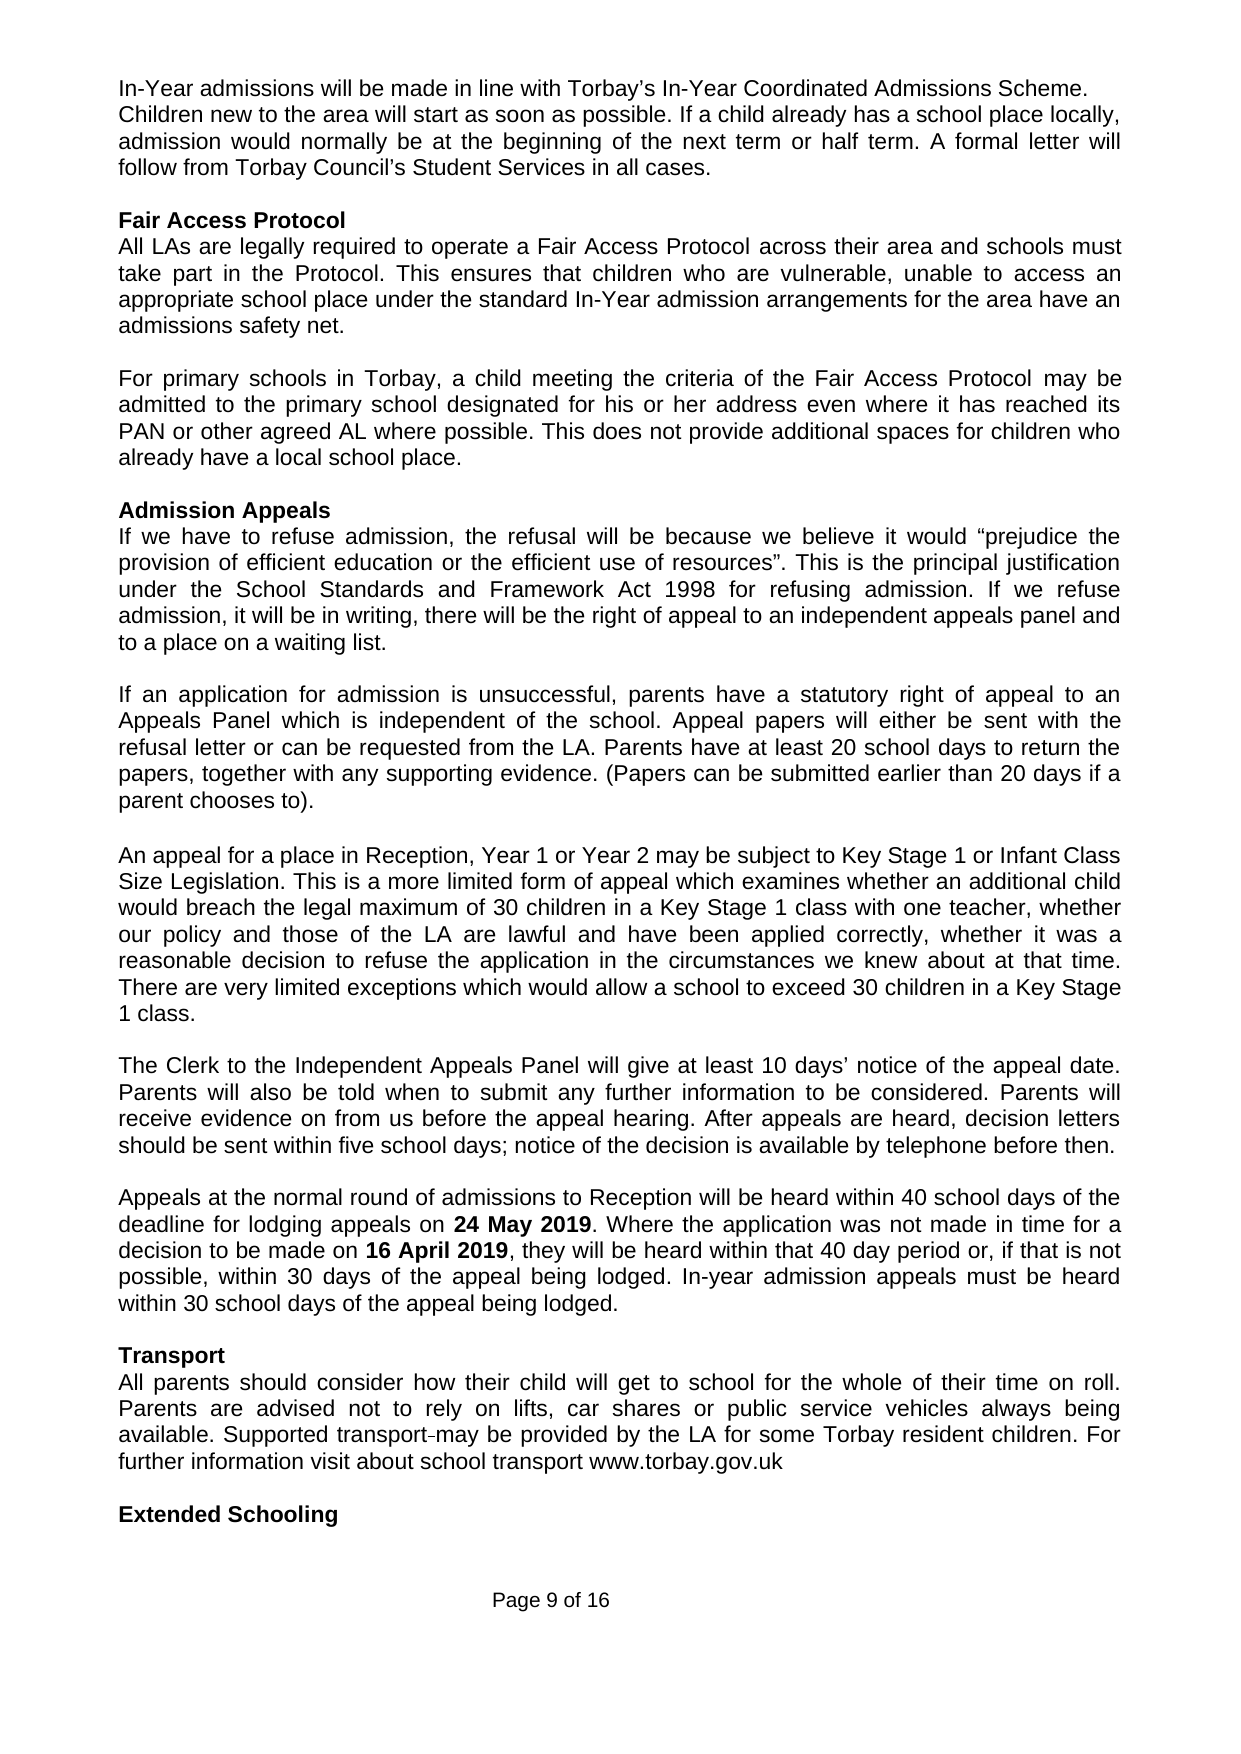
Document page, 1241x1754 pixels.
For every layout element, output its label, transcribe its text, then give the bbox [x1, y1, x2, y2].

text The Clerk to the Independent Appeals Panel will give at least 10 days’ notice of the appeal date. Parents will also be told when to submit any further information to be considered. Parents will receive evidence on from us before the appeal hearing. After appeals are heard, decision letters should be sent within five school days; notice of the decision is available by telephone before then. [118, 1052, 1122, 1158]
text If we have to refuse admission, the refusal will be because we believe it would “prejudice the provision of efficient education or the efficient use of resources”. This is the principal justification under the School Standards and Framework Act 1998 for refusing admission. If we refuse admission, it will be in writing, there will be the right of appeal to an independent appeals panel and to a place on a waiting list. [118, 523, 1122, 655]
text Fair Access Protocol [118, 207, 1122, 233]
text If an application for admission is unsuccessful, parents have a statutory right of appeal to an Appeals Panel which is independent of the school. Appeal papers will either be sent with the refusal letter or can be requested from the LA. Parents have at least 20 school days to return the papers, together with any supporting evidence. (Papers can be submitted earlier than 20 days if a parent chooses to). [118, 681, 1122, 813]
text All LAs are legally required to operate a Fair Access Protocol across their area and schools must take part in the Protocol. This ensures that children who are vulnerable, unable to access an appropriate school place under the standard In-Year admission arrangements for the area have an admissions safety net. [118, 233, 1122, 338]
text Admission Appeals [118, 497, 1122, 523]
text Appeals at the normal round of admissions to Reception will be heard within 40 school days of the deadline for lodging appeals on 24 May 2019. Where the application was not made in time for a decision to be made on 16 April 2019, they will be heard within that 40 day period or, if that is not possible, within 30 days of the appeal being lodged. In-year admission appeals must be heard within 30 school days of the appeal being lodged. [118, 1184, 1122, 1316]
text Transport [118, 1342, 1122, 1369]
text All parents should consider how their child will get to school for the whole of their time on roll. Parents are advised not to rely on lifts, car shares or public service vehicles always being available. Supported transport may be provided by the LA for some Torbay resident children. For further information visit about school transport www.torbay.gov.uk [118, 1369, 1122, 1474]
text An appeal for a place in Reception, Year 1 or Year 2 may be subject to Key Stage 1 or Infant Class Size Legislation. This is a more limited form of appeal which examines whether an additional child would breach the legal maximum of 30 children in a Key Stage 1 class with one teacher, whether our policy and those of the LA are lawful and have been applied correctly, whether it was a reasonable decision to refuse the application in the circumstances we knew about at that time. There are very limited exceptions which would allow a school to exceed 30 children in a Key Stage 1 class. [118, 842, 1122, 1026]
text Children new to the area will start as soon as possible. If a child already has a school place locally, admission would normally be at the beginning of the next term or half term. A formal letter will follow from Torbay Council’s Student Services in all cases. [118, 101, 1122, 180]
text Extended Schooling [118, 1501, 1122, 1527]
text For primary schools in Torbay, a child meeting the criteria of the Fair Access Protocol may be admitted to the primary school designated for his or her address even where it has reached its PAN or other agreed AL where possible. This does not provide additional spaces for children who already have a local school place. [118, 365, 1122, 470]
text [118, 75, 1122, 101]
